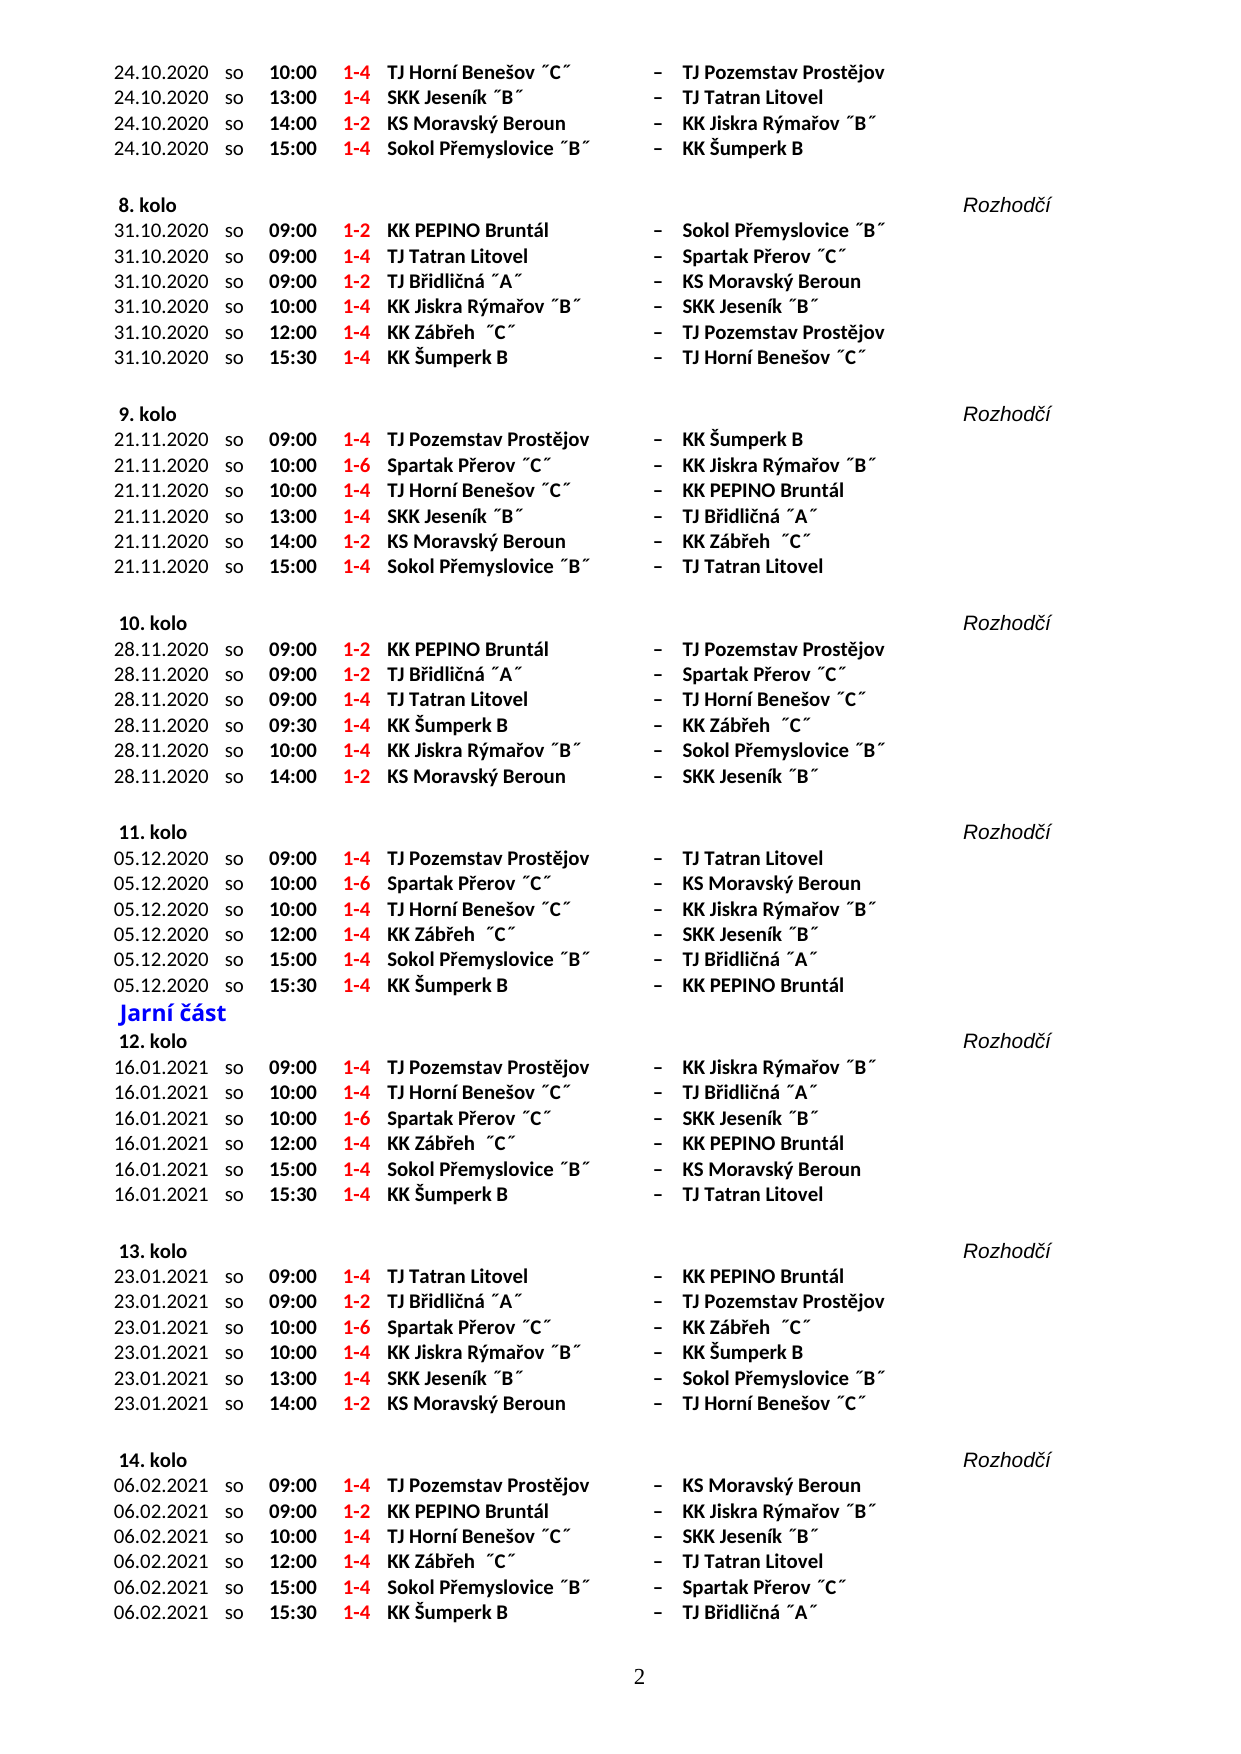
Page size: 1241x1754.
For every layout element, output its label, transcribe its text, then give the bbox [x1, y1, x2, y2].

text 24.10.2020 so 15:00 1-4 Sokol Přemyslovice ˝B˝ – KK Šumperk B [114, 135, 1137, 161]
text 21.11.2020 so 10:00 1-4 TJ Horní Benešov ˝C˝ – KK PEPINO Bruntál [114, 477, 1137, 503]
text 11. kolo Rozhodčí [114, 788, 1137, 845]
text 21.11.2020 so 14:00 1-2 KS Moravský Beroun – KK Zábřeh ˝C˝ [114, 528, 1137, 554]
text 06.02.2021 so 10:00 1-4 TJ Horní Benešov ˝C˝ – SKK Jeseník ˝B˝ [114, 1523, 1137, 1549]
text 21.11.2020 so 15:00 1-4 Sokol Přemyslovice ˝B˝ – TJ Tatran Litovel [114, 554, 1137, 579]
text 05.12.2020 so 15:00 1-4 Sokol Přemyslovice ˝B˝ – TJ Břidličná ˝A˝ [114, 947, 1137, 972]
text 24.10.2020 so 13:00 1-4 SKK Jeseník ˝B˝ – TJ Tatran Litovel [114, 84, 1137, 110]
text 28.11.2020 so 14:00 1-2 KS Moravský Beroun – SKK Jeseník ˝B˝ [114, 763, 1137, 788]
text 16.01.2021 so 10:00 1-4 TJ Horní Benešov ˝C˝ – TJ Břidličná ˝A˝ [114, 1079, 1137, 1105]
text 05.12.2020 so 15:30 1-4 KK Šumperk B – KK PEPINO Bruntál [114, 972, 1137, 997]
text 31.10.2020 so 15:30 1-4 KK Šumperk B – TJ Horní Benešov ˝C˝ [114, 344, 1137, 370]
text 21.11.2020 so 09:00 1-4 TJ Pozemstav Prostějov – KK Šumperk B [114, 427, 1137, 452]
text 23.01.2021 so 13:00 1-4 SKK Jeseník ˝B˝ – Sokol Přemyslovice ˝B˝ [114, 1365, 1137, 1390]
text 23.01.2021 so 10:00 1-4 KK Jiskra Rýmařov ˝B˝ – KK Šumperk B [114, 1339, 1137, 1365]
text 28.11.2020 so 09:30 1-4 KK Šumperk B – KK Zábřeh ˝C˝ [114, 712, 1137, 737]
text 31.10.2020 so 09:00 1-2 KK PEPINO Bruntál – Sokol Přemyslovice ˝B˝ [114, 217, 1137, 243]
text 21.11.2020 so 13:00 1-4 SKK Jeseník ˝B˝ – TJ Břidličná ˝A˝ [114, 503, 1137, 528]
text 05.12.2020 so 10:00 1-4 TJ Horní Benešov ˝C˝ – KK Jiskra Rýmařov ˝B˝ [114, 896, 1137, 921]
text 16.01.2021 so 12:00 1-4 KK Zábřeh ˝C˝ – KK PEPINO Bruntál [114, 1130, 1137, 1156]
text 23.01.2021 so 09:00 1-4 TJ Tatran Litovel – KK PEPINO Bruntál [114, 1263, 1137, 1289]
text 31.10.2020 so 10:00 1-4 KK Jiskra Rýmařov ˝B˝ – SKK Jeseník ˝B˝ [114, 294, 1137, 319]
text 24.10.2020 so 14:00 1-2 KS Moravský Beroun – KK Jiskra Rýmařov ˝B˝ [114, 110, 1137, 135]
text 28.11.2020 so 09:00 1-4 TJ Tatran Litovel – TJ Horní Benešov ˝C˝ [114, 687, 1137, 712]
text 31.10.2020 so 12:00 1-4 KK Zábřeh ˝C˝ – TJ Pozemstav Prostějov [114, 319, 1137, 344]
text 16.01.2021 so 10:00 1-6 Spartak Přerov ˝C˝ – SKK Jeseník ˝B˝ [114, 1105, 1137, 1130]
text 05.12.2020 so 10:00 1-6 Spartak Přerov ˝C˝ – KS Moravský Beroun [114, 870, 1137, 896]
text 10. kolo Rozhodčí [114, 579, 1137, 636]
text 06.02.2021 so 12:00 1-4 KK Zábřeh ˝C˝ – TJ Tatran Litovel [114, 1549, 1137, 1574]
text 06.02.2021 so 09:00 1-2 KK PEPINO Bruntál – KK Jiskra Rýmařov ˝B˝ [114, 1498, 1137, 1523]
text 16.01.2021 so 15:30 1-4 KK Šumperk B – TJ Tatran Litovel [114, 1181, 1137, 1207]
text 13. kolo Rozhodčí [114, 1207, 1137, 1263]
text 28.11.2020 so 10:00 1-4 KK Jiskra Rýmařov ˝B˝ – Sokol Přemyslovice ˝B˝ [114, 737, 1137, 763]
text 31.10.2020 so 09:00 1-2 TJ Břidličná ˝A˝ – KS Moravský Beroun [114, 268, 1137, 294]
text 06.02.2021 so 15:00 1-4 Sokol Přemyslovice ˝B˝ – Spartak Přerov ˝C˝ [114, 1574, 1137, 1599]
text 05.12.2020 so 12:00 1-4 KK Zábřeh ˝C˝ – SKK Jeseník ˝B˝ [114, 921, 1137, 947]
text 28.11.2020 so 09:00 1-2 TJ Břidličná ˝A˝ – Spartak Přerov ˝C˝ [114, 661, 1137, 687]
text 14. kolo Rozhodčí [114, 1416, 1137, 1472]
text 23.01.2021 so 14:00 1-2 KS Moravský Beroun – TJ Horní Benešov ˝C˝ [114, 1390, 1137, 1416]
text 06.02.2021 so 15:30 1-4 KK Šumperk B – TJ Břidličná ˝A˝ [114, 1599, 1137, 1625]
text 21.11.2020 so 10:00 1-6 Spartak Přerov ˝C˝ – KK Jiskra Rýmařov ˝B˝ [114, 452, 1137, 477]
text 23.01.2021 so 09:00 1-2 TJ Břidličná ˝A˝ – TJ Pozemstav Prostějov [114, 1289, 1137, 1314]
text 28.11.2020 so 09:00 1-2 KK PEPINO Bruntál – TJ Pozemstav Prostějov [114, 636, 1137, 661]
text 05.12.2020 so 09:00 1-4 TJ Pozemstav Prostějov – TJ Tatran Litovel [114, 845, 1137, 870]
text 8. kolo Rozhodčí [114, 161, 1137, 217]
text 24.10.2020 so 10:00 1-4 TJ Horní Benešov ˝C˝ – TJ Pozemstav Prostějov [114, 59, 1137, 84]
text 9. kolo Rozhodčí [114, 370, 1137, 427]
text 12. kolo Rozhodčí [114, 997, 1137, 1054]
text 16.01.2021 so 15:00 1-4 Sokol Přemyslovice ˝B˝ – KS Moravský Beroun [114, 1156, 1137, 1181]
text 16.01.2021 so 09:00 1-4 TJ Pozemstav Prostějov – KK Jiskra Rýmařov ˝B˝ [114, 1054, 1137, 1079]
text 31.10.2020 so 09:00 1-4 TJ Tatran Litovel – Spartak Přerov ˝C˝ [114, 243, 1137, 268]
text 06.02.2021 so 09:00 1-4 TJ Pozemstav Prostějov – KS Moravský Beroun [114, 1472, 1137, 1498]
text 23.01.2021 so 10:00 1-6 Spartak Přerov ˝C˝ – KK Zábřeh ˝C˝ [114, 1314, 1137, 1339]
